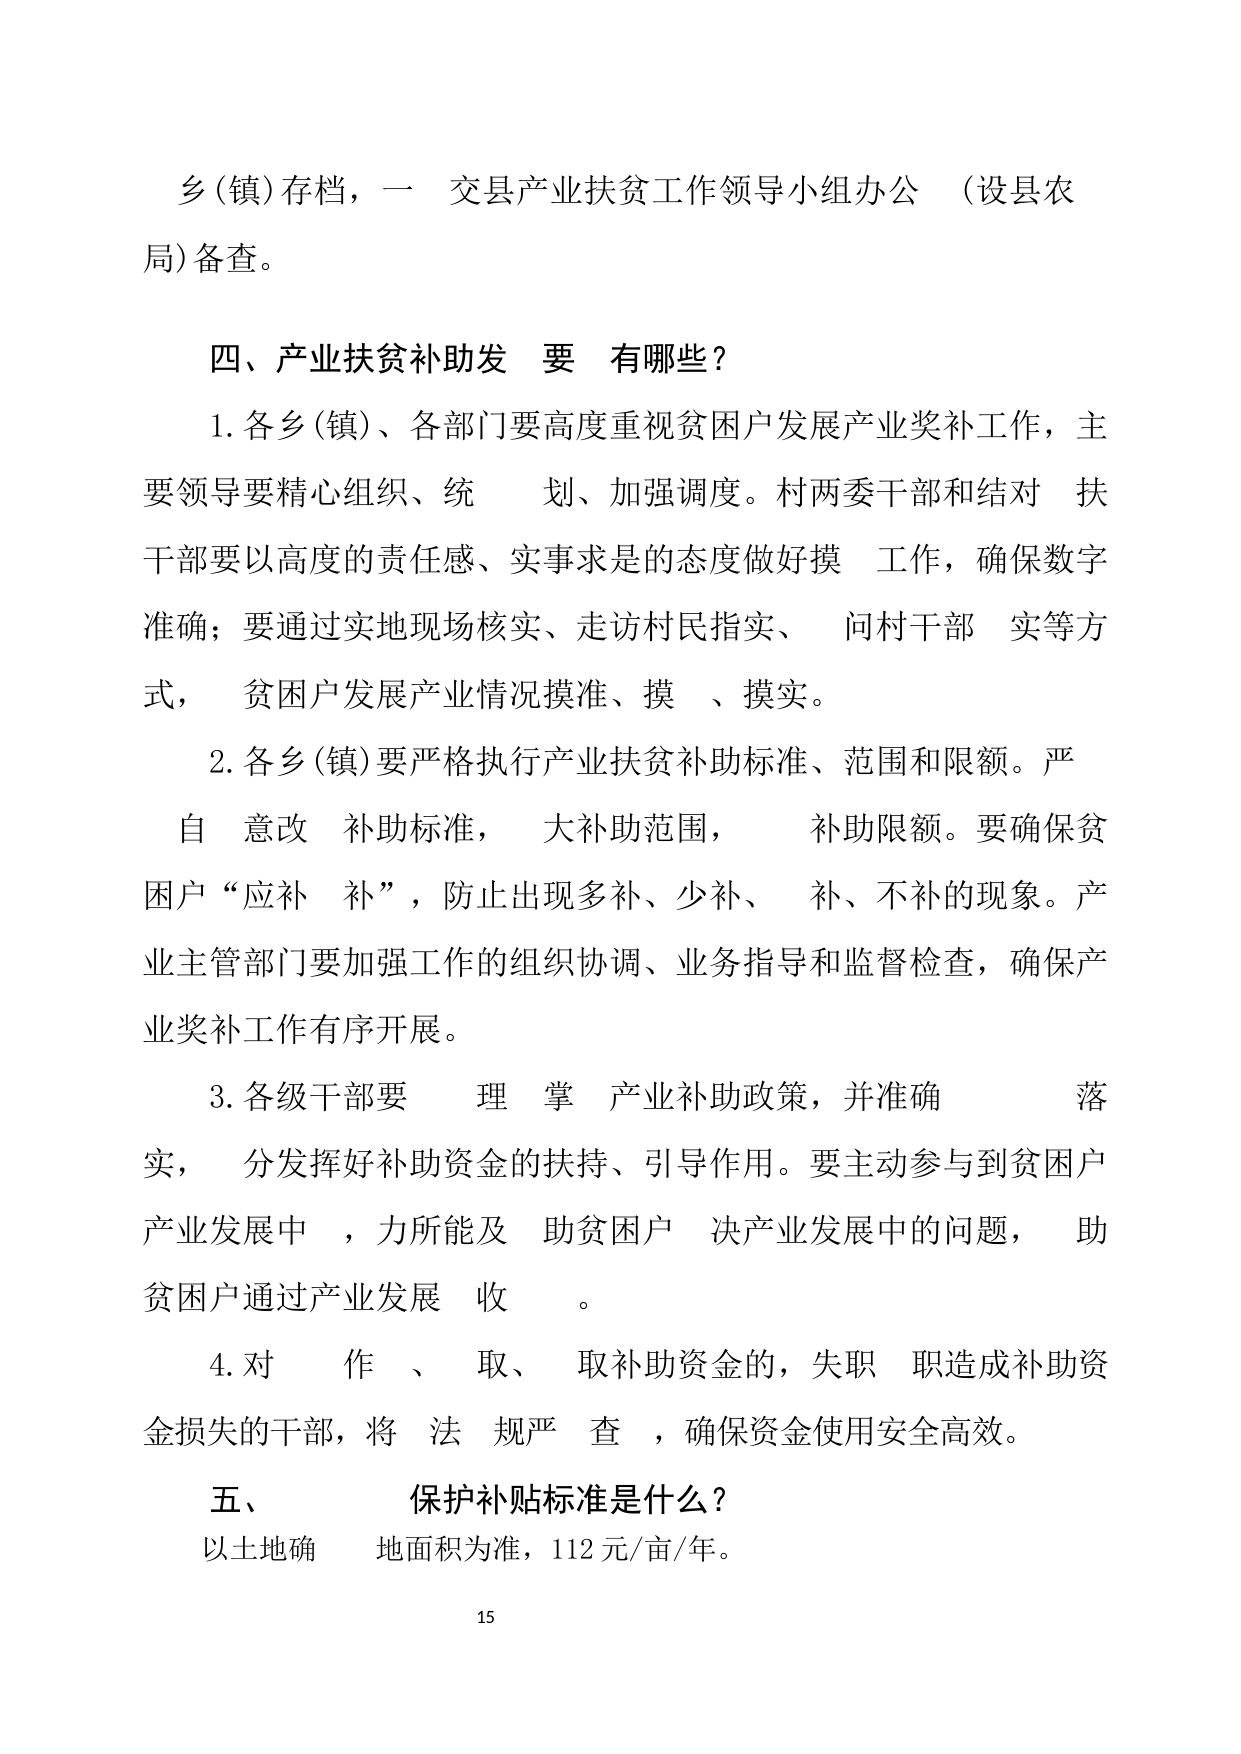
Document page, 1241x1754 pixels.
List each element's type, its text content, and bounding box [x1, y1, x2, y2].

text 1.各乡(镇)、各部门要高度重视贫困户发展产业奖补工作，主要领导要精心组织、统筹谋划、加强调度。村两委干部和结对帮扶干部要以高度的责任感、实事求是的态度做好摸底工作，确保数字准确；要通过实地现场核实、走访村民指实、询问村干部证实等方式，把贫困户发展产业情况摸准、摸透、摸实。 [142, 390, 1110, 725]
text 4.对弄虚作假、骗取、套取补助资金的，失职渎职造成补助资金损失的干部，将依法依规严肃查处，确保资金使用安全高效。 [142, 1329, 1110, 1463]
text 五、耕地地力保护补贴标准是什么？ [142, 1463, 1110, 1530]
text 以土地确权耕地面积为准，112元/亩/年。 [142, 1530, 1110, 1564]
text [142, 155, 1110, 289]
text 2.各乡(镇)要严格执行产业扶贫补助标准、范围和限额。严禁擅自随意改变补助标准，扩大补助范围，突破补助限额。要确保贫困户“应补尽补”，防止出现多补、少补、漏补、不补的现象。产业主管部门要加强工作的组织协调、业务指导和监督检查，确保产业奖补工作有序开展。 [142, 725, 1110, 1061]
text 3.各级干部要深刻理解掌握产业补助政策，并准确宣传贯彻落实，充分发挥好补助资金的扶持、引导作用。要主动参与到贫困户产业发展中去，力所能及帮助贫困户解决产业发展中的问题，帮助贫困户通过产业发展增收致富。 [142, 1061, 1110, 1329]
text 四、产业扶贫补助发放要求有哪些？ [142, 323, 1110, 390]
